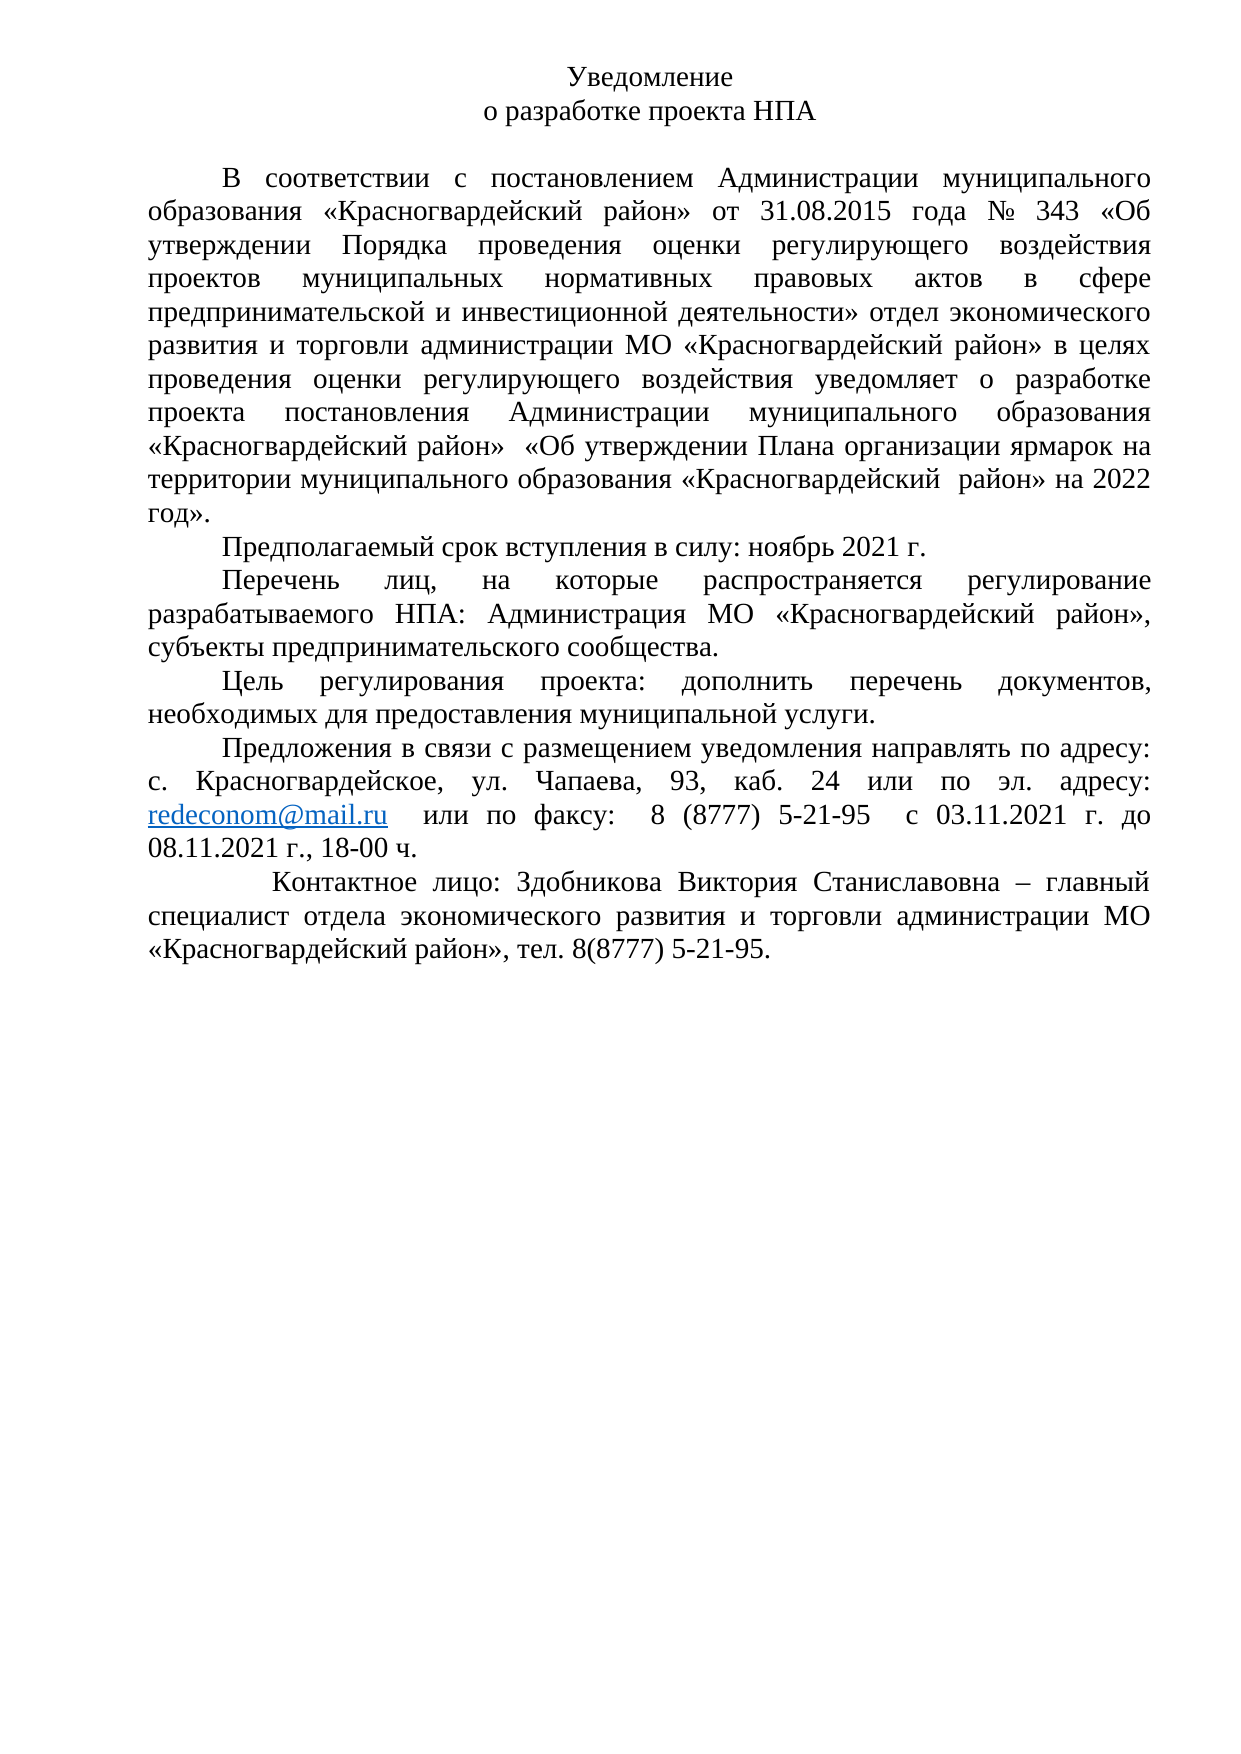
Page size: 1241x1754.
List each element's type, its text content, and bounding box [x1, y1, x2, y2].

text Цель регулирования проекта: дополнить перечень документов, необходимых для предоставления муниципальной услуги. [148, 663, 1152, 730]
text Перечень лиц, на которые распространяется регулирование разрабатываемого НПА: Администрация МО «Красногвардейский район», субъекты предпринимательского сообщества. [148, 562, 1152, 663]
text В соответствии с постановлением Администрации муниципального образования «Красногвардейский район» от 31.08.2015 года № 343 «Об утверждении Порядка проведения оценки регулирующего воздействия проектов муниципальных нормативных правовых актов в сфере предпринимательской и инвестиционной деятельности» отдел экономического развития и торговли администрации МО «Красногвардейский район» в целях проведения оценки регулирующего воздействия уведомляет о разработке проекта постановления Администрации муниципального образования «Красногвардейский район» «Об утверждении Плана организации ярмарок на территории муниципального образования «Красногвардейский район» на 2022 год». [148, 160, 1152, 529]
text о разработке проекта НПА [148, 93, 1152, 126]
text Предложения в связи с размещением уведомления направлять по адресу: с. Красногвардейское, ул. Чапаева, 93, каб. 24 или по эл. адресу: redeconom@mail.ru или по факсу: 8 (8777) 5-21-95 с 03.11.2021 г. до 08.11.2021 г., 18-00 ч. [148, 730, 1152, 864]
text Предполагаемый срок вступления в силу: ноябрь 2021 г. [148, 529, 1152, 562]
text Уведомление [148, 59, 1152, 93]
text Контактное лицо: Здобникова Виктория Станиславовна – главный специалист отдела экономического развития и торговли администрации МО «Красногвардейский район», тел. 8(8777) 5-21-95. [148, 864, 1152, 965]
